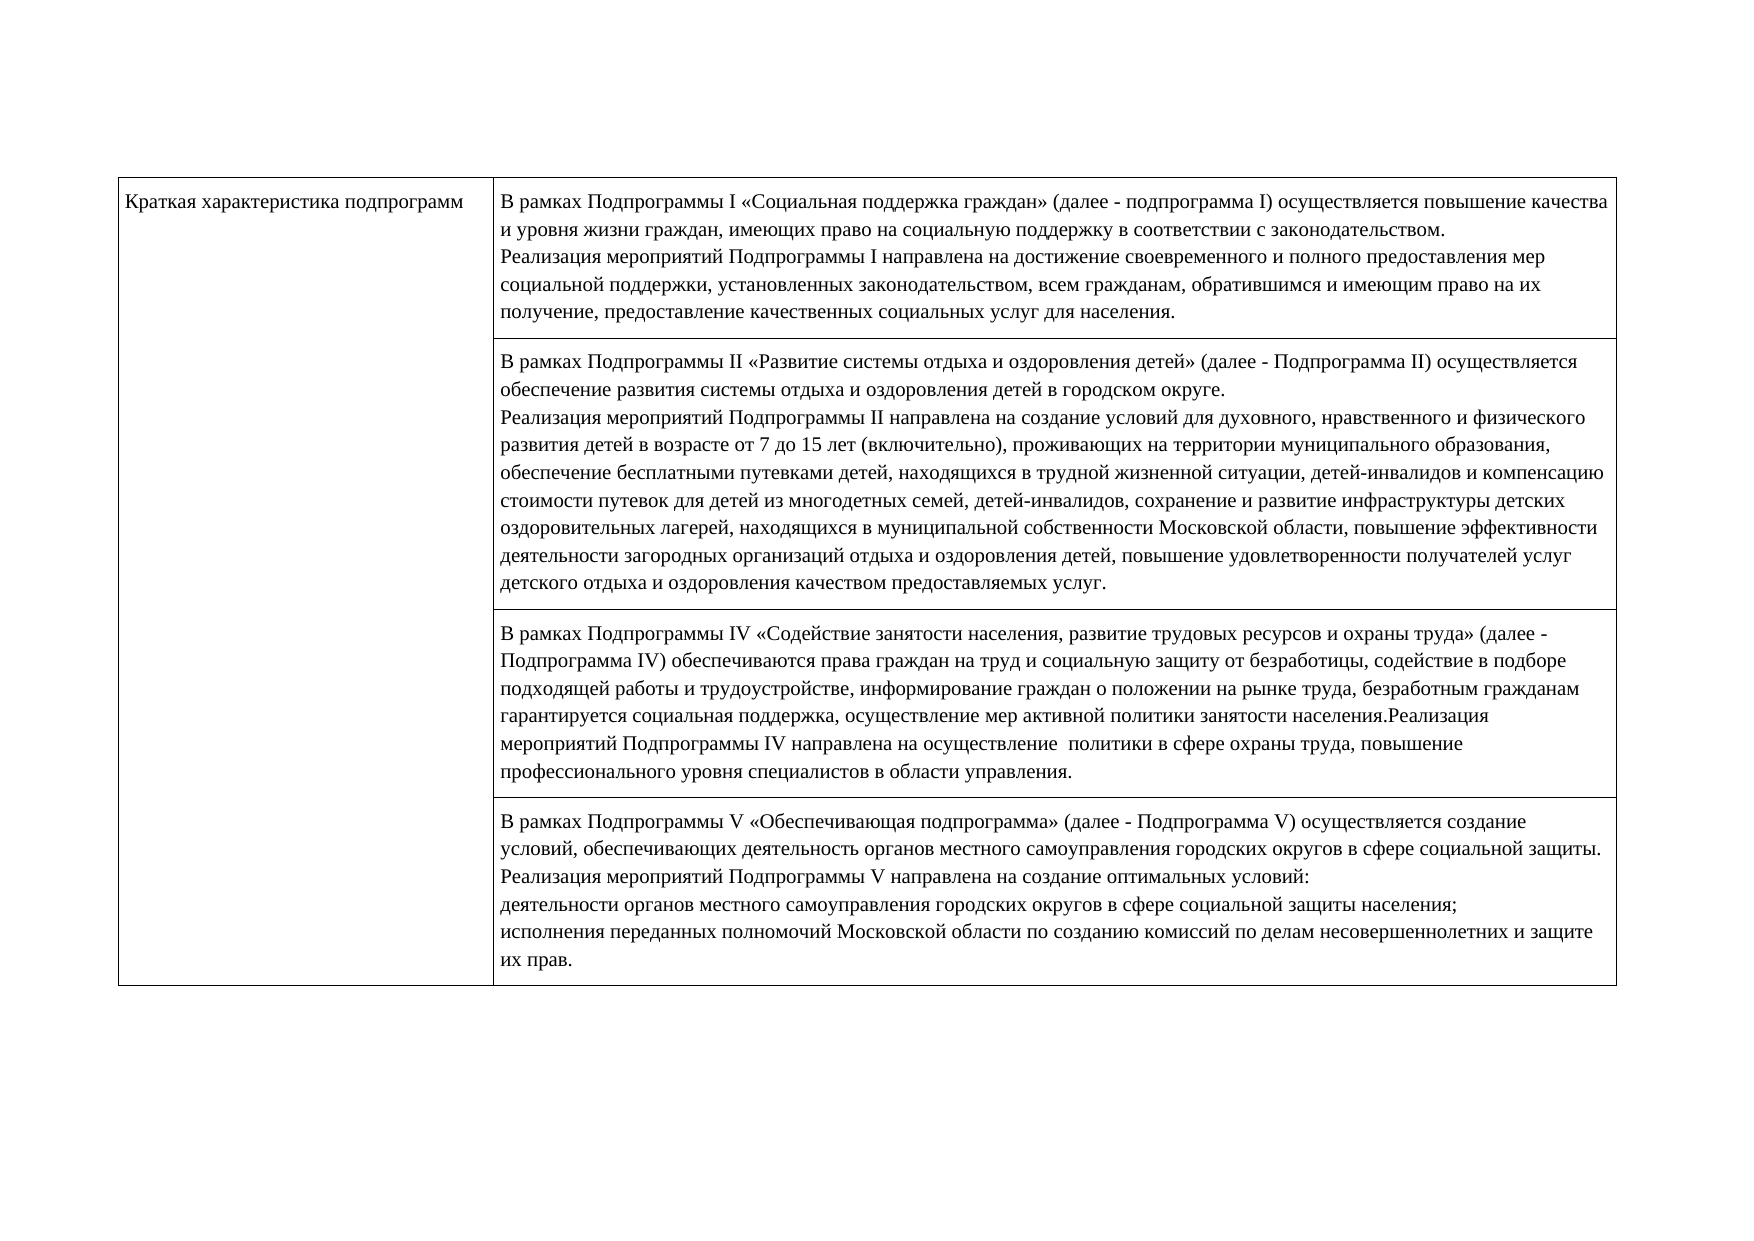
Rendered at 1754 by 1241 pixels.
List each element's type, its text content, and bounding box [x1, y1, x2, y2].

table_cell В рамках Подпрограммы V «Обеспечивающая подпрограмма» (далее - Подпрограмма V) осуществляется создание условий, обеспечивающих деятельность органов местного самоуправления городских округов в сфере социальной защиты. Реализация мероприятий Подпрограммы V направлена на создание оптимальных условий: деятельности органов местного самоуправления городских округов в сфере социальной защиты населения; исполнения переданных полномочий Московской области по созданию комиссий по делам несовершеннолетних и защите их прав. [494, 798, 1616, 985]
table_cell В рамках Подпрограммы I «Социальная поддержка граждан» (далее - подпрограмма I) осуществляется повышение качества и уровня жизни граждан, имеющих право на социальную поддержку в соответствии с законодательством. Реализация мероприятий Подпрограммы I направлена на достижение своевременного и полного предоставления мер социальной поддержки, установленных законодательством, всем гражданам, обратившимся и имеющим право на их получение, предоставление качественных социальных услуг для населения. [494, 178, 1616, 338]
table_cell В рамках Подпрограммы IV «Содействие занятости населения, развитие трудовых ресурсов и охраны труда» (далее - Подпрограмма IV) обеспечиваются права граждан на труд и социальную защиту от безработицы, содействие в подборе подходящей работы и трудоустройстве, информирование граждан о положении на рынке труда, безработным гражданам гарантируется социальная поддержка, осуществление мер активной политики занятости населения.Реализация мероприятий Подпрограммы IV направлена на осуществление политики в сфере охраны труда, повышение профессионального уровня специалистов в области управления. [494, 610, 1616, 797]
table_cell В рамках Подпрограммы II «Развитие системы отдыха и оздоровления детей» (далее - Подпрограмма II) осуществляется обеспечение развития системы отдыха и оздоровления детей в городском округе. Реализация мероприятий Подпрограммы II направлена на создание условий для духовного, нравственного и физического развития детей в возрасте от 7 до 15 лет (включительно), проживающих на территории муниципального образования, обеспечение бесплатными путевками детей, находящихся в трудной жизненной ситуации, детей-инвалидов и компенсацию стоимости путевок для детей из многодетных семей, детей-инвалидов, сохранение и развитие инфраструктуры детских оздоровительных лагерей, находящихся в муниципальной собственности Московской области, повышение эффективности деятельности загородных организаций отдыха и оздоровления детей, повышение удовлетворенности получателей услуг детского отдыха и оздоровления качеством предоставляемых услуг. [494, 339, 1616, 609]
table_cell Краткая характеристика подпрограмм [119, 178, 493, 985]
